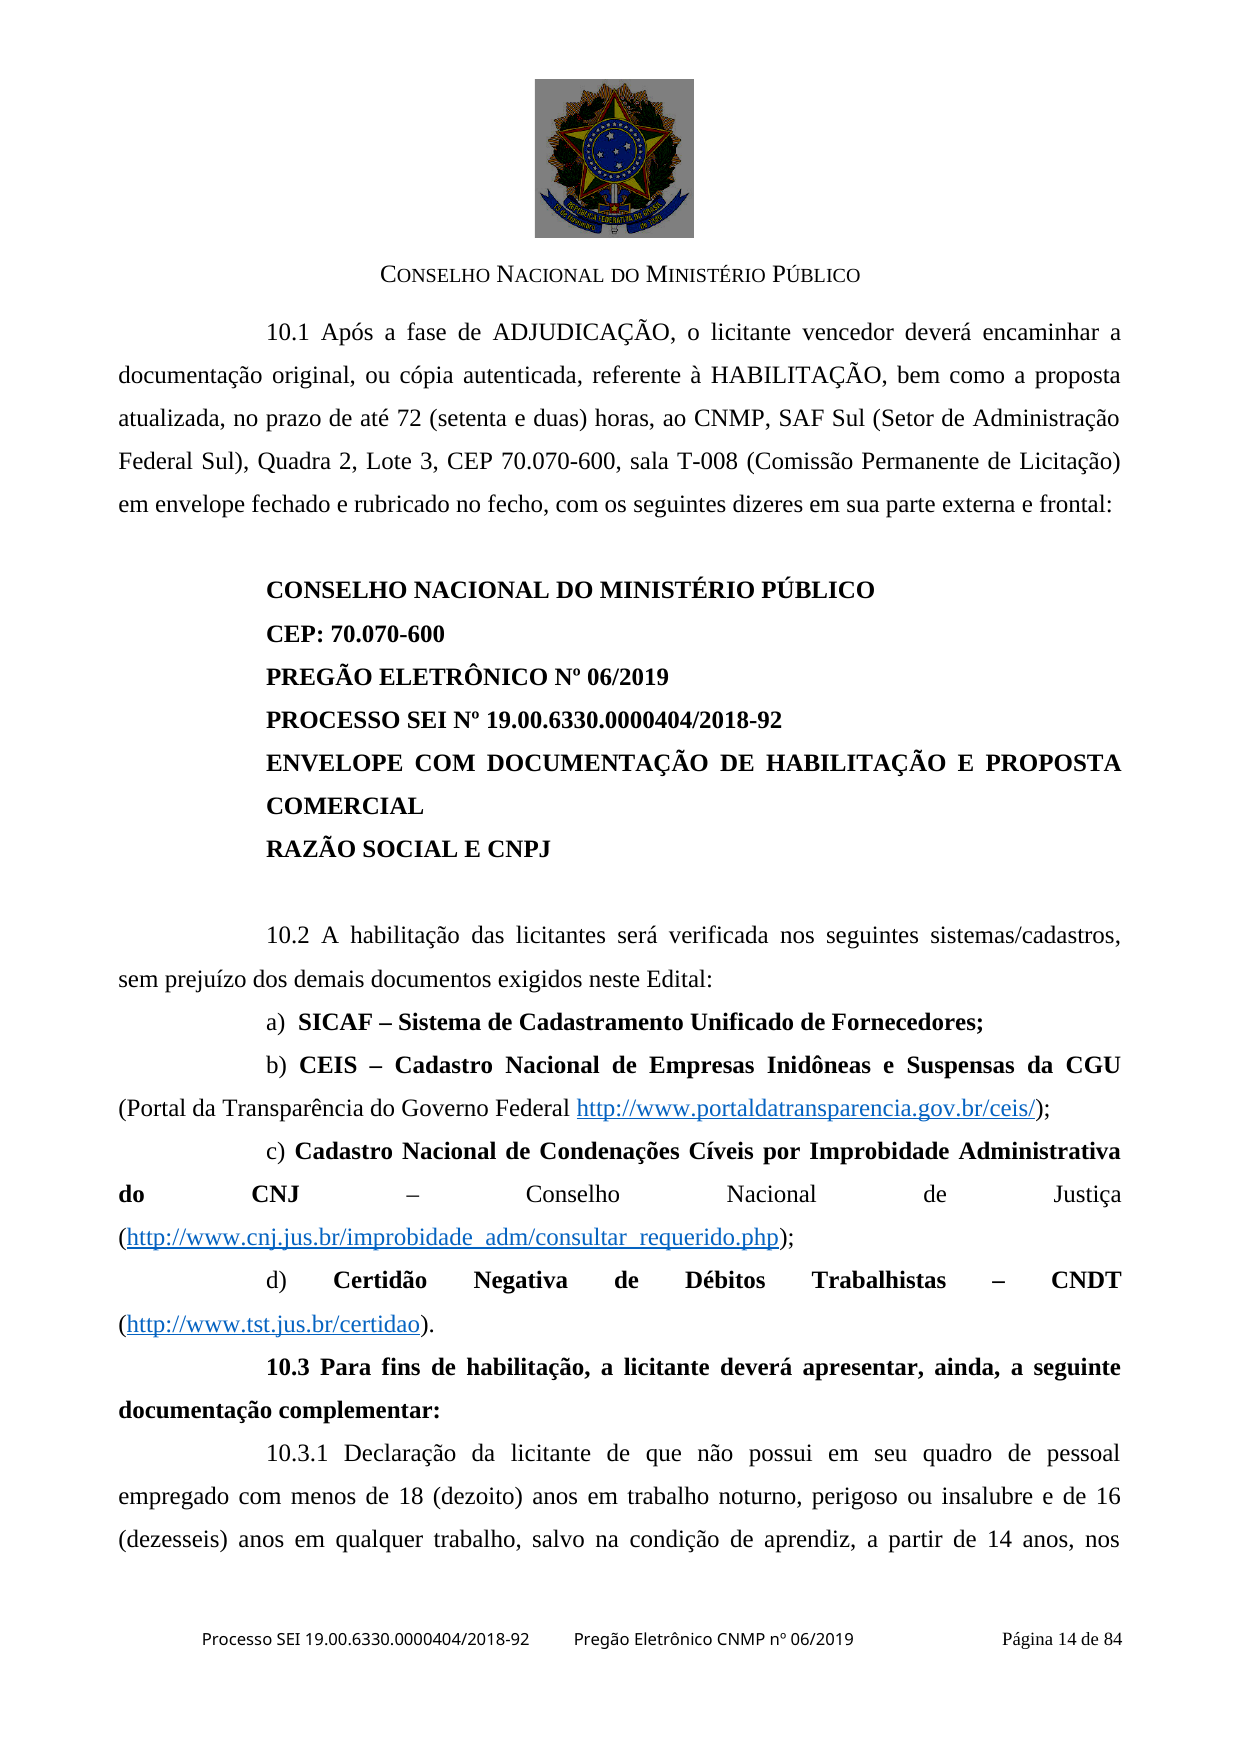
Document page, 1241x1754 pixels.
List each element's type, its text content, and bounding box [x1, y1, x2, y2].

text 10.3 Para fins de habilitação, a licitante deverá apresentar, ainda, a seguinte documentação complementar: [118, 1352, 1122, 1424]
text a) SICAF – Sistema de Cadastramento Unificado de Fornecedores; [118, 1007, 1122, 1036]
text CEP: 70.070-600 [118, 619, 1122, 647]
text d) Certidão Negativa de Débitos Trabalhistas – CNDT (http://www.tst.jus.br/certidao). [118, 1266, 1122, 1337]
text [118, 1438, 1122, 1553]
text b) CEIS – Cadastro Nacional de Empresas Inidôneas e Suspensas da CGU (Portal da Transparência do Governo Federal http://www.portaldatransparencia.gov.br/ceis/); [118, 1050, 1122, 1122]
text RAZÃO SOCIAL E CNPJ [118, 834, 1122, 863]
text 10.2 A habilitação das licitantes será verificada nos seguintes sistemas/cadastros, sem prejuízo dos demais documentos exigidos neste Edital: [118, 921, 1122, 992]
text 10.1 Após a fase de ADJUDICAÇÃO, o licitante vencedor deverá encaminhar a documentação original, ou cópia autenticada, referente à HABILITAÇÃO, bem como a proposta atualizada, no prazo de até 72 (setenta e duas) horas, ao CNMP, SAF Sul (Setor de Administração Federal Sul), Quadra 2, Lote 3, CEP 70.070-600, sala T-008 (Comissão Permanente de Licitação) em envelope fechado e rubricado no fecho, com os seguintes dizeres em sua parte externa e frontal: [118, 317, 1122, 518]
text PREGÃO ELETRÔNICO Nº 06/2019 [118, 662, 1122, 691]
text c) Cadastro Nacional de Condenações Cíveis por Improbidade Administrativa do CNJ – Conselho Nacional de Justiça (http://www.cnj.jus.br/improbidade_adm/consultar_requerido.php); [118, 1136, 1122, 1251]
text PROCESSO SEI Nº 19.00.6330.0000404/2018-92 [118, 705, 1122, 734]
text ENVELOPE COM DOCUMENTAÇÃO DE HABILITAÇÃO E PROPOSTA COMERCIAL [266, 748, 1122, 820]
text CONSELHO NACIONAL DO MINISTÉRIO PÚBLICO [118, 576, 1122, 604]
